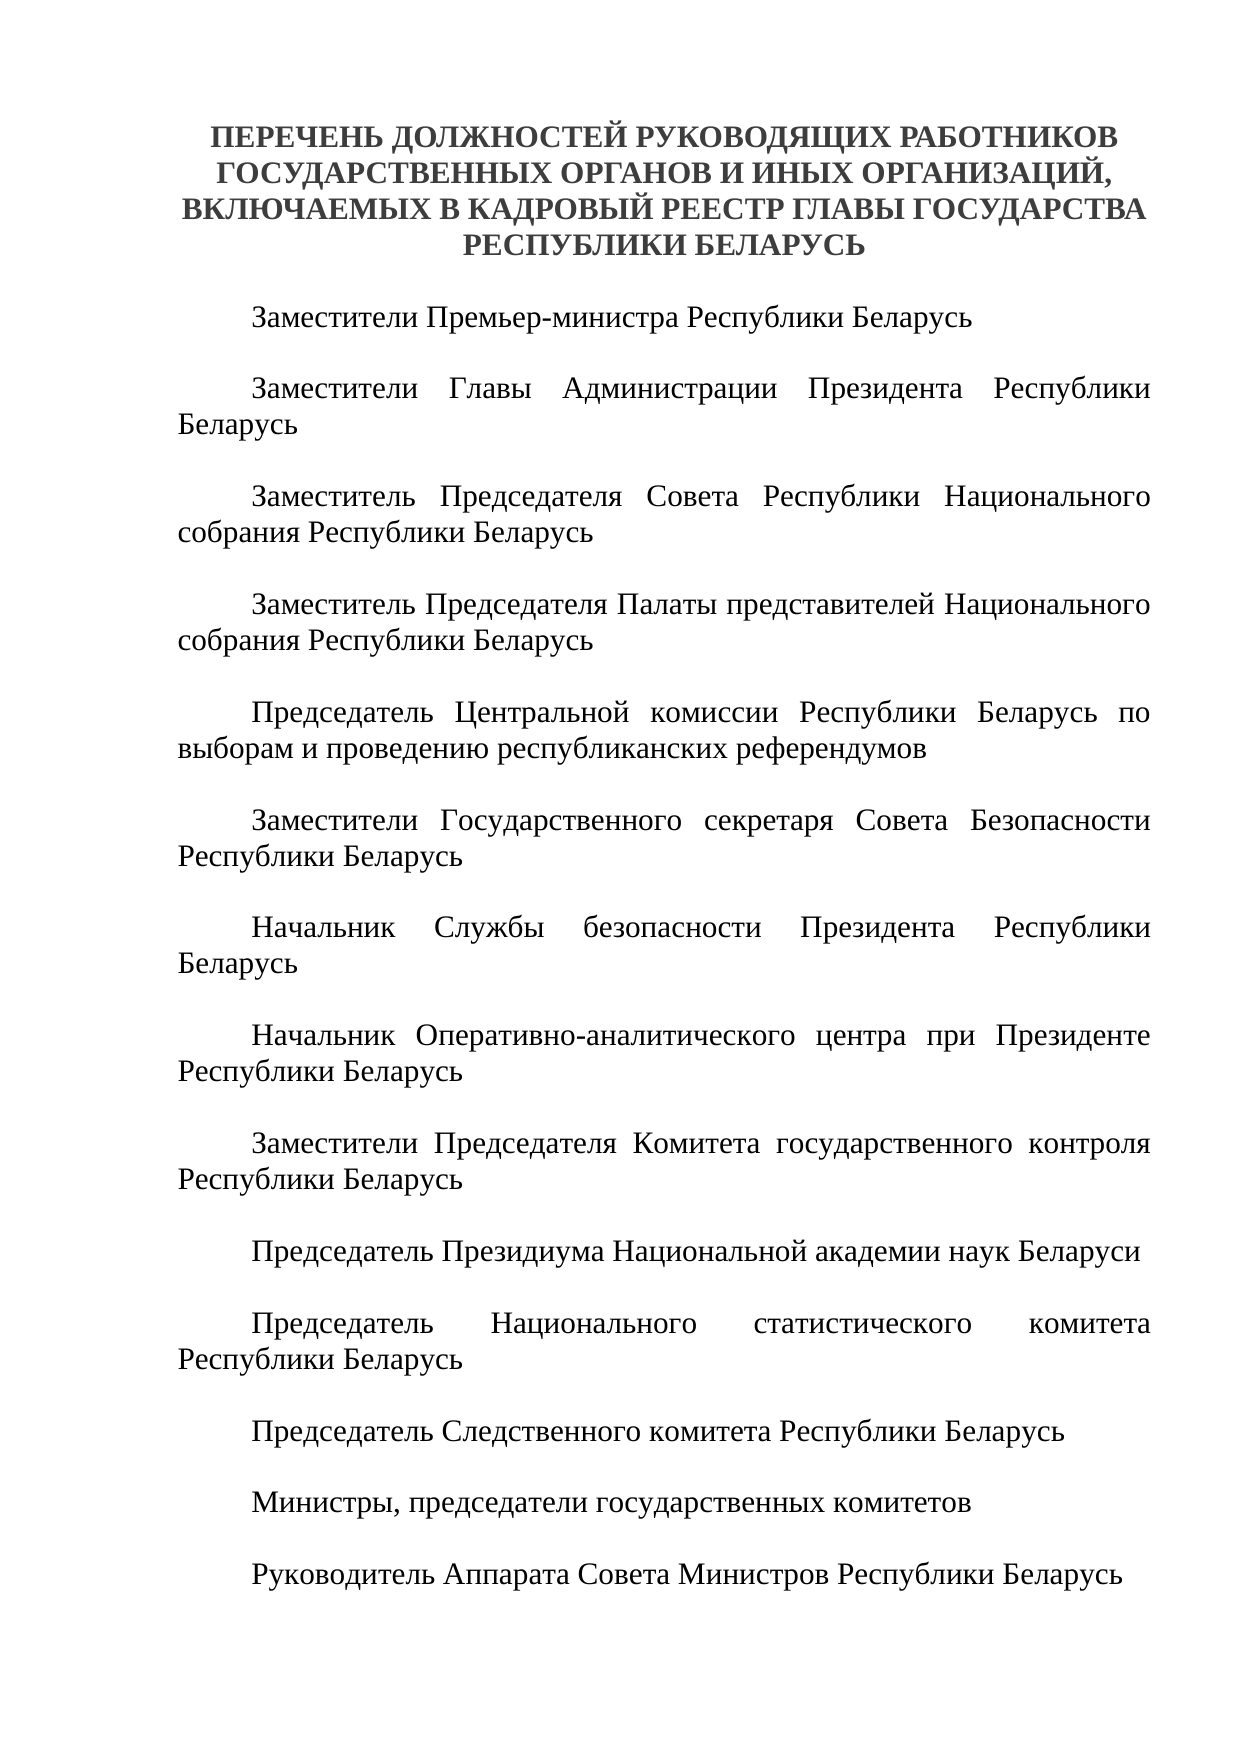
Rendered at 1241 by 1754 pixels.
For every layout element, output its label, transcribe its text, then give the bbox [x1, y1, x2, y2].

text Руководитель Аппарата Совета Министров Республики Беларусь [177, 1556, 1152, 1592]
text Заместитель Председателя Совета Республики Национального собрания Республики Беларусь [177, 477, 1152, 549]
text ПЕРЕЧЕНЬ ДОЛЖНОСТЕЙ РУКОВОДЯЩИХ РАБОТНИКОВ ГОСУДАРСТВЕННЫХ ОРГАНОВ И ИНЫХ ОРГАНИЗАЦИЙ, ВКЛЮЧАЕМЫХ В КАДРОВЫЙ РЕЕСТР ГЛАВЫ ГОСУДАРСТВА РЕСПУБЛИКИ БЕЛАРУСЬ [177, 118, 1152, 262]
text Заместитель Председателя Палаты представителей Национального собрания Республики Беларусь [177, 585, 1152, 657]
text Председатель Центральной комиссии Республики Беларусь по выборам и проведению республиканских референдумов [177, 693, 1152, 765]
text Председатель Следственного комитета Республики Беларусь [177, 1412, 1152, 1448]
text Заместители Государственного секретаря Совета Безопасности Республики Беларусь [177, 801, 1152, 873]
text Председатель Президиума Национальной академии наук Беларуси [177, 1232, 1152, 1268]
text Начальник Оперативно-аналитического центра при Президенте Республики Беларусь [177, 1017, 1152, 1088]
text Заместители Главы Администрации Президента Республики Беларусь [177, 370, 1152, 442]
text Начальник Службы безопасности Президента Республики Беларусь [177, 909, 1152, 981]
text Заместители Премьер-министра Республики Беларусь [177, 298, 1152, 334]
text Председатель Национального статистического комитета Республики Беларусь [177, 1304, 1152, 1376]
text Министры, председатели государственных комитетов [177, 1484, 1152, 1520]
text Заместители Председателя Комитета государственного контроля Республики Беларусь [177, 1124, 1152, 1196]
